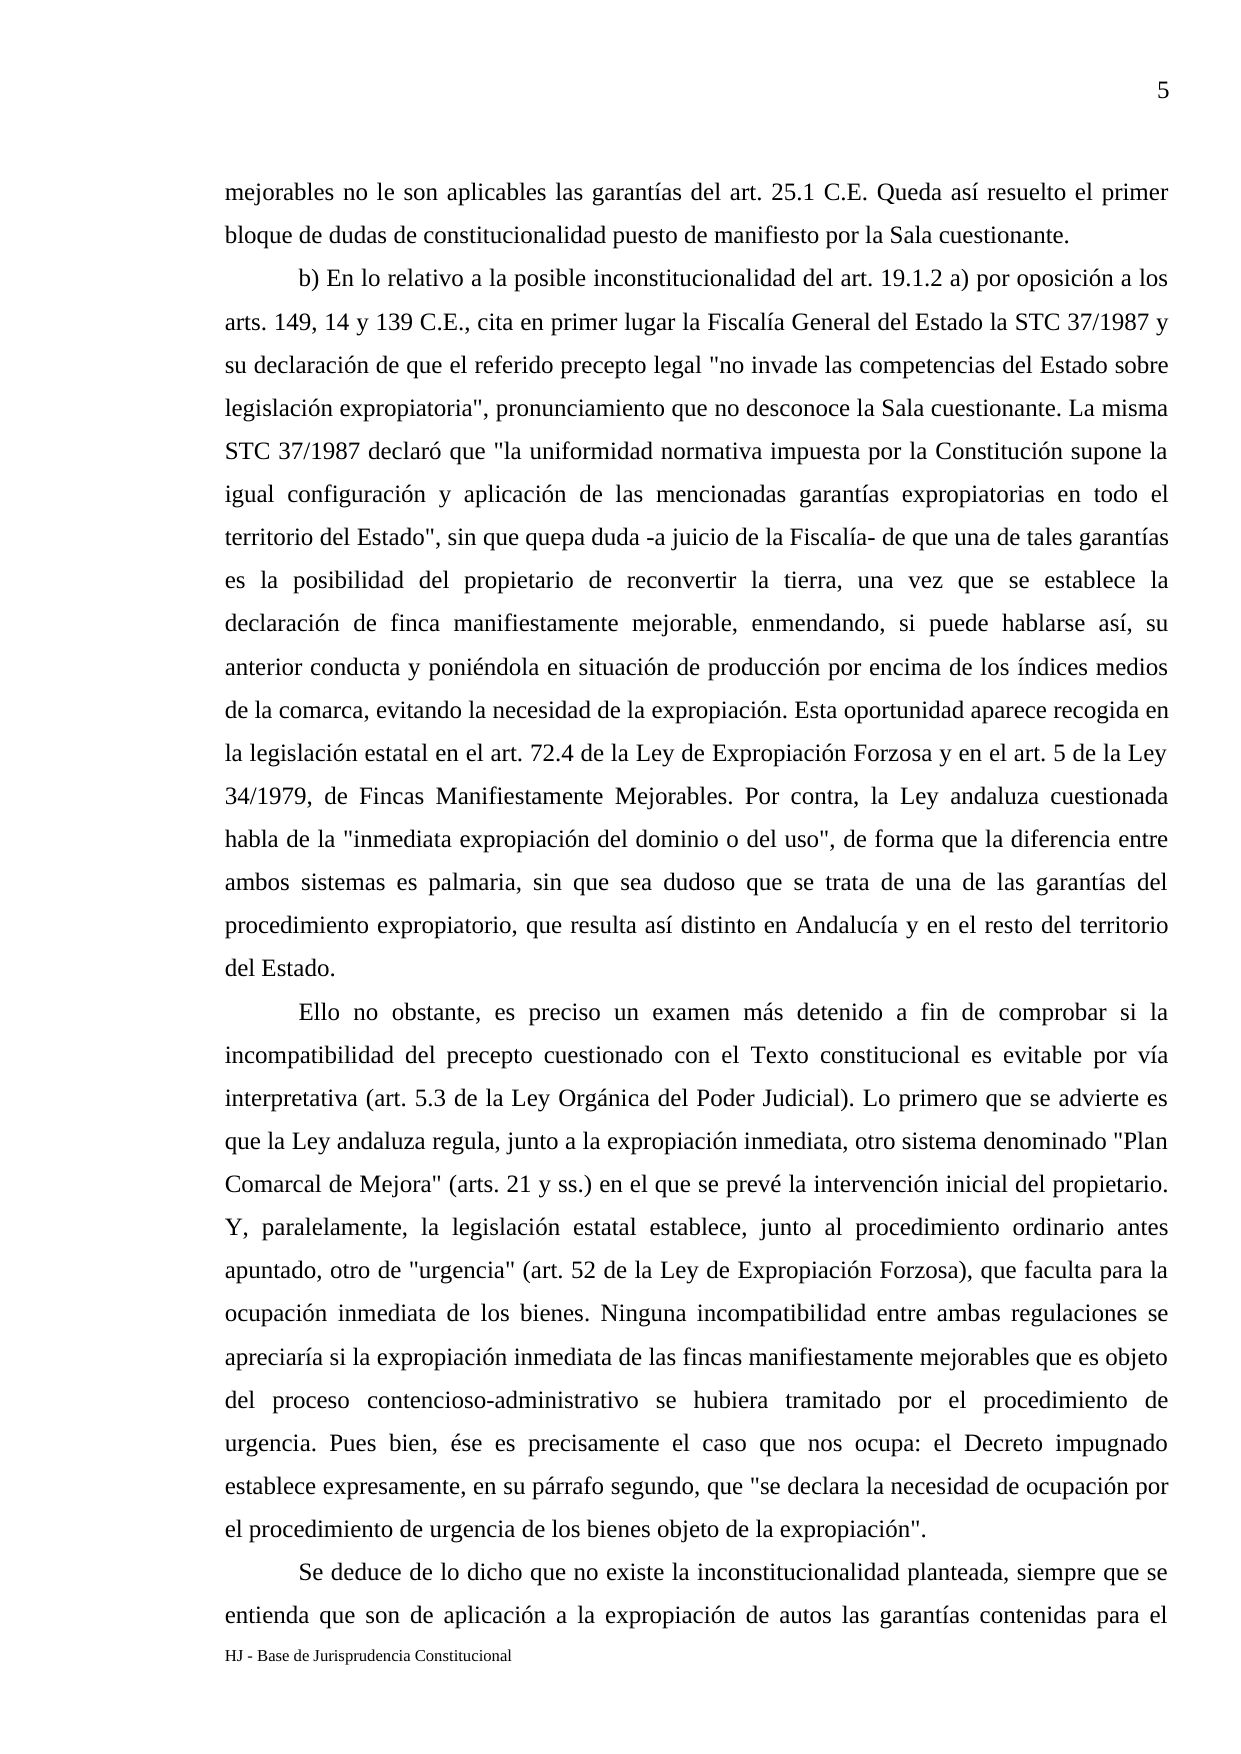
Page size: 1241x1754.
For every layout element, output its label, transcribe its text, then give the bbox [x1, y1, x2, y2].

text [224, 1557, 1169, 1629]
text Ello no obstante, es preciso un examen más detenido a fin de comprobar si la incompatibilidad del precepto cuestionado con el Texto constitucional es evitable por vía interpretativa (art. 5.3 de la Ley Orgánica del Poder Judicial). Lo primero que se advierte es que la Ley andaluza regula, junto a la expropiación inmediata, otro sistema denominado "Plan Comarcal de Mejora" (arts. 21 y ss.) en el que se prevé la intervención inicial del propietario. Y, paralelamente, la legislación estatal establece, junto al procedimiento ordinario antes apuntado, otro de "urgencia" (art. 52 de la Ley de Expropiación Forzosa), que faculta para la ocupación inmediata de los bienes. Ninguna incompatibilidad entre ambas regulaciones se apreciaría si la expropiación inmediata de las fincas manifiestamente mejorables que es objeto del proceso contencioso-administrativo se hubiera tramitado por el procedimiento de urgencia. Pues bien, ése es precisamente el caso que nos ocupa: el Decreto impugnado establece expresamente, en su párrafo segundo, que "se declara la necesidad de ocupación por el procedimiento de urgencia de los bienes objeto de la expropiación". [224, 997, 1169, 1543]
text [224, 177, 1169, 249]
text b) En lo relativo a la posible inconstitucionalidad del art. 19.1.2 a) por oposición a los arts. 149, 14 y 139 C.E., cita en primer lugar la Fiscalía General del Estado la STC 37/1987 y su declaración de que el referido precepto legal "no invade las competencias del Estado sobre legislación expropiatoria", pronunciamiento que no desconoce la Sala cuestionante. La misma STC 37/1987 declaró que "la uniformidad normativa impuesta por la Constitución supone la igual configuración y aplicación de las mencionadas garantías expropiatorias en todo el territorio del Estado", sin que quepa duda -a juicio de la Fiscalía- de que una de tales garantías es la posibilidad del propietario de reconvertir la tierra, una vez que se establece la declaración de finca manifiestamente mejorable, enmendando, si puede hablarse así, su anterior conducta y poniéndola en situación de producción por encima de los índices medios de la comarca, evitando la necesidad de la expropiación. Esta oportunidad aparece recogida en la legislación estatal en el art. 72.4 de la Ley de Expropiación Forzosa y en el art. 5 de la Ley 34/1979, de Fincas Manifiestamente Mejorables. Por contra, la Ley andaluza cuestionada habla de la "inmediata expropiación del dominio o del uso", de forma que la diferencia entre ambos sistemas es palmaria, sin que sea dudoso que se trata de una de las garantías del procedimiento expropiatorio, que resulta así distinto en Andalucía y en el resto del territorio del Estado. [224, 263, 1169, 982]
